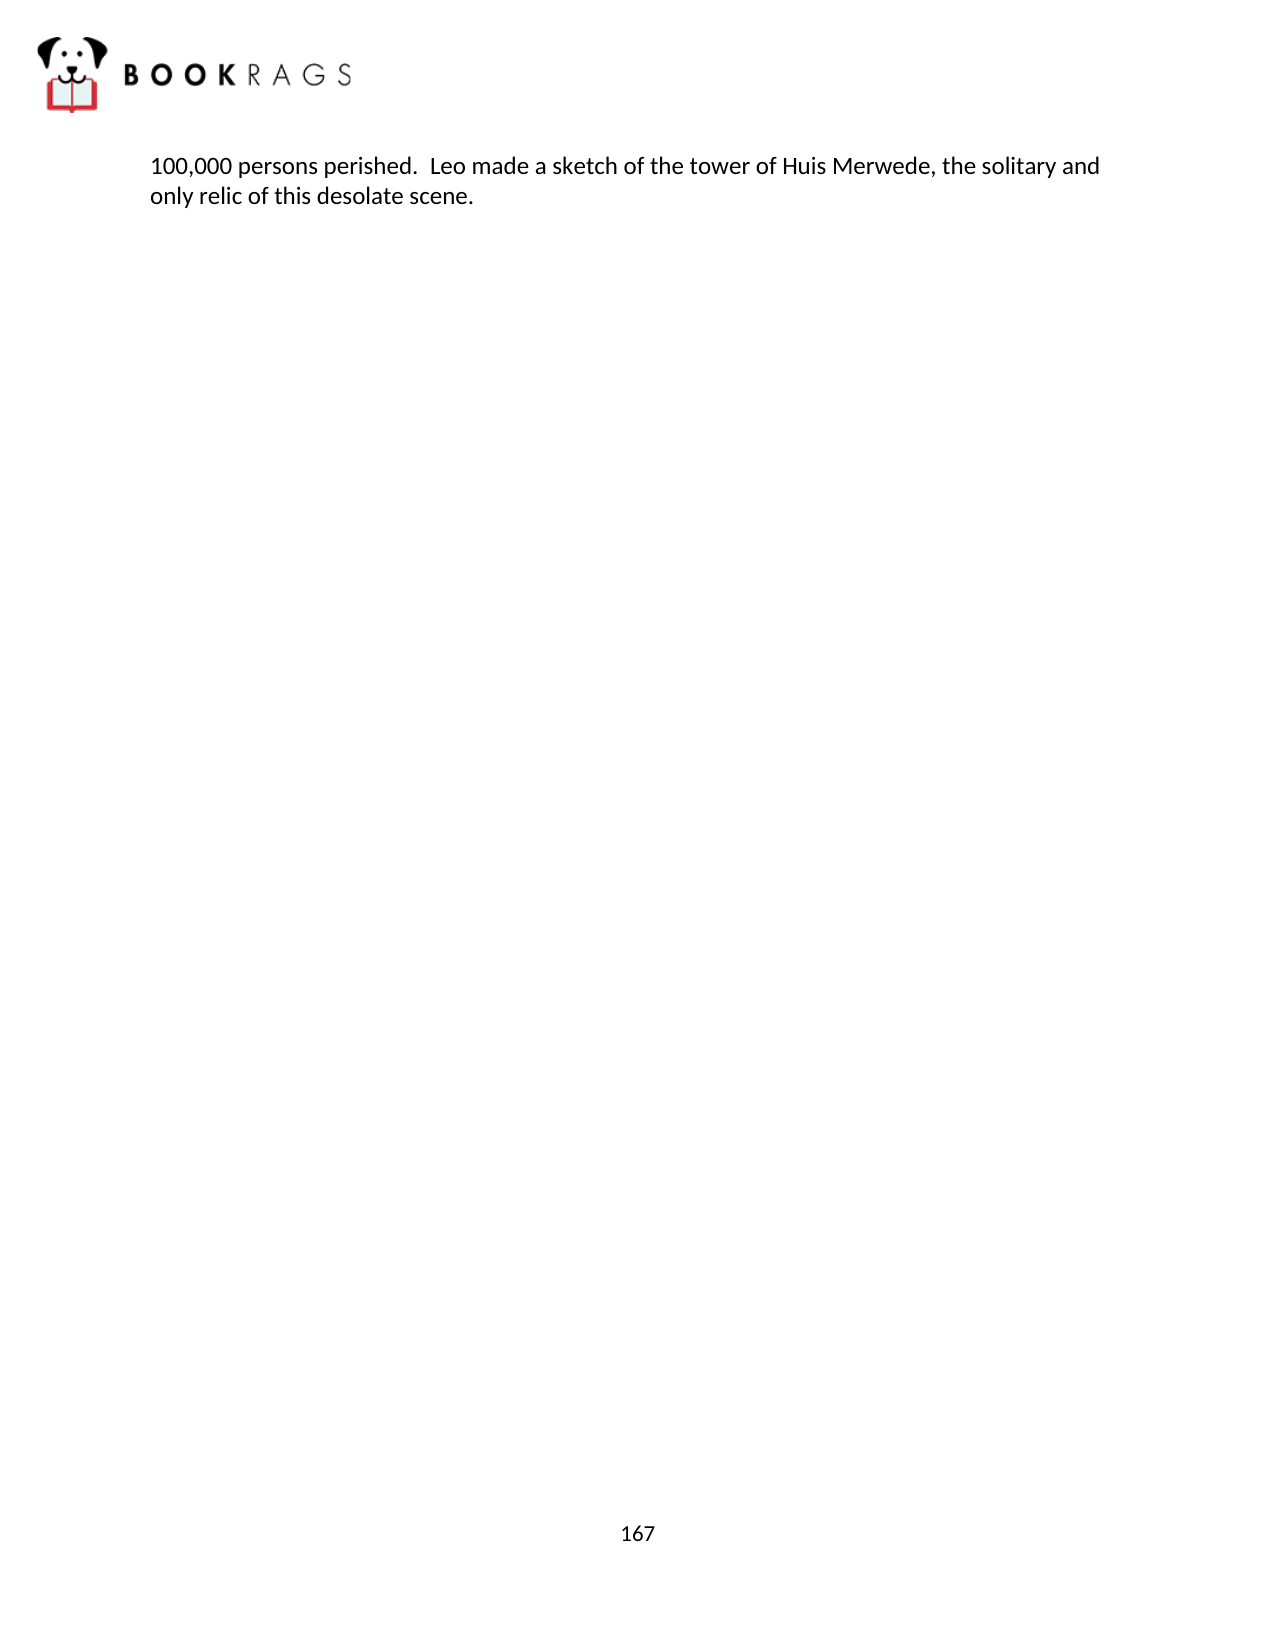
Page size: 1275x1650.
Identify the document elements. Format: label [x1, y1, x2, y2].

text [150, 150, 1125, 211]
picture [37, 37, 351, 113]
